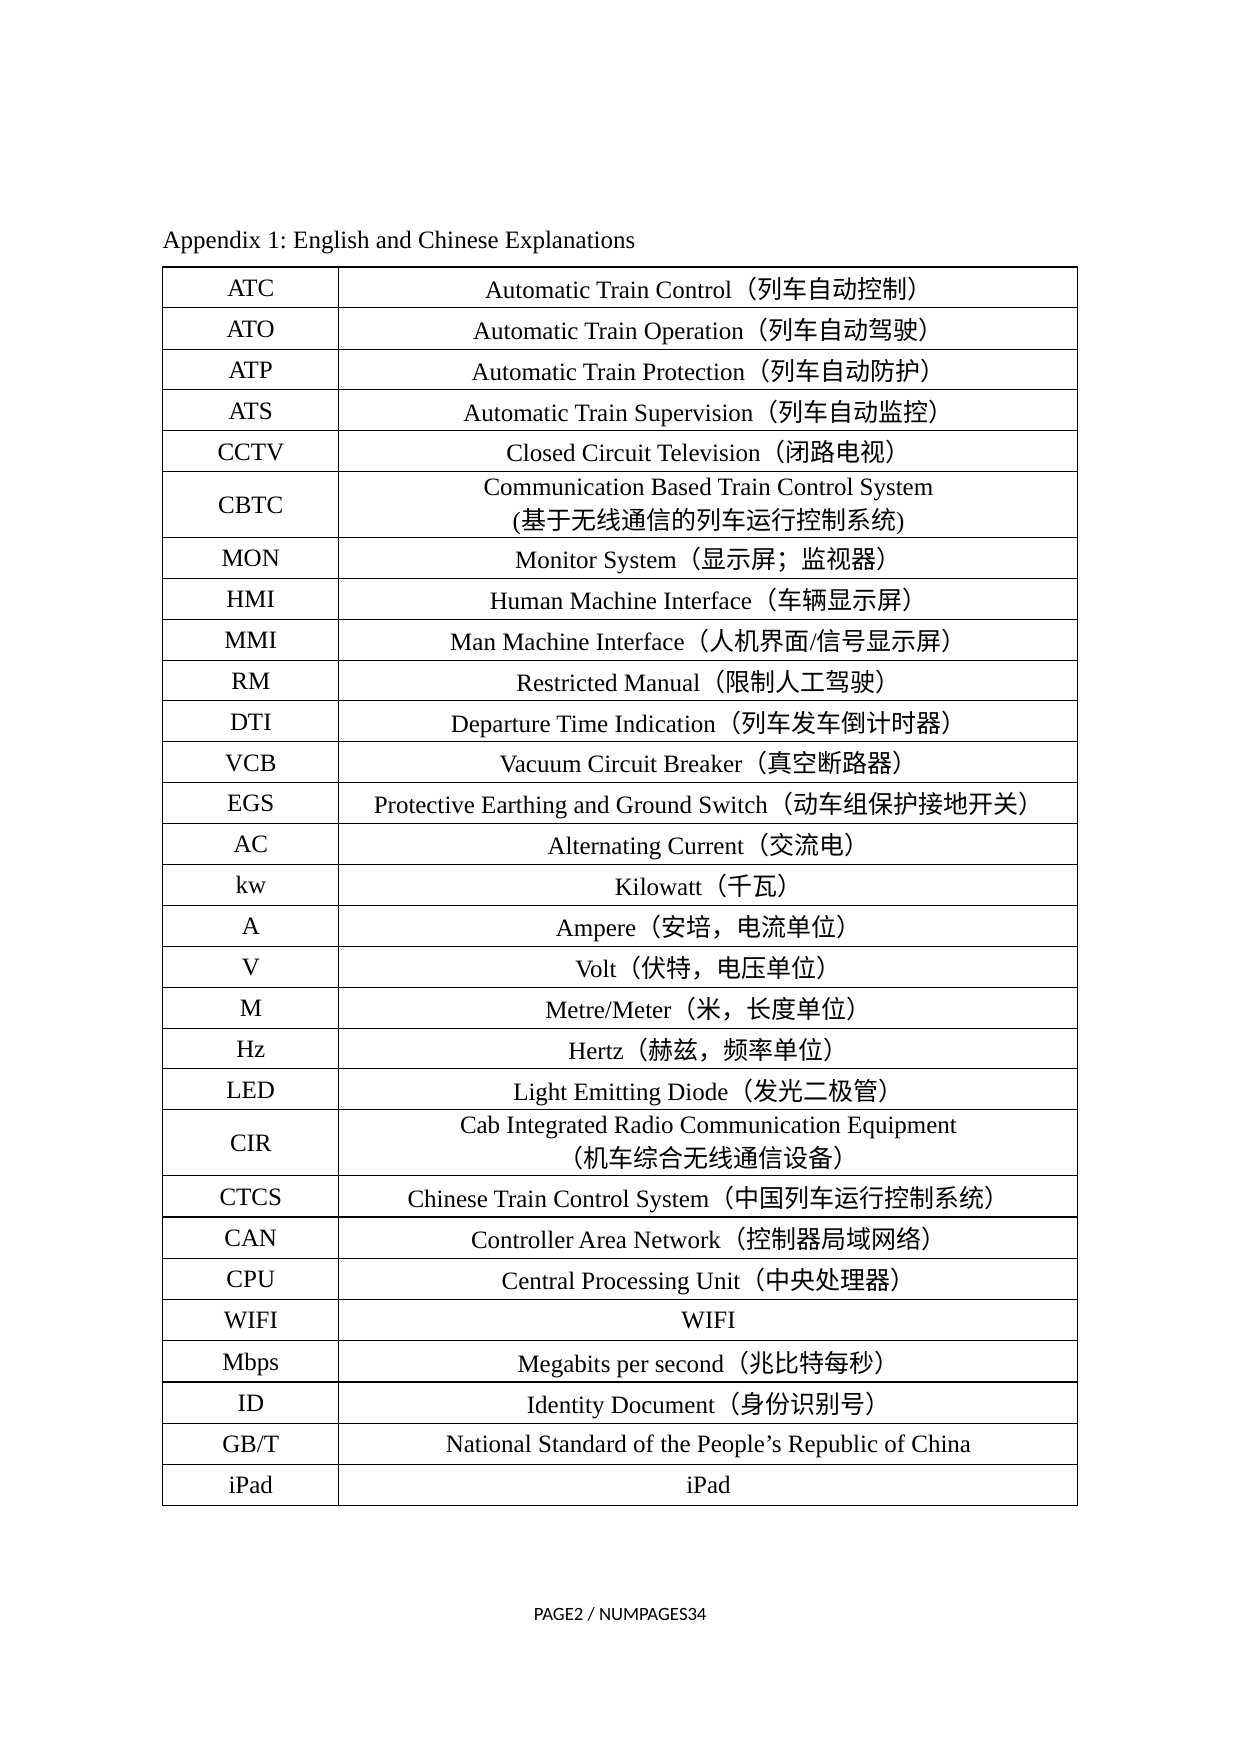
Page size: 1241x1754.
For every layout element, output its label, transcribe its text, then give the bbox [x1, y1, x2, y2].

table_cell DTI [163, 701, 338, 741]
table_cell Volt（伏特，电压单位） [339, 947, 1077, 987]
table_cell Restricted Manual（限制人工驾驶） [339, 661, 1077, 700]
table_cell WIFI [163, 1300, 338, 1340]
table_cell Megabits per second（兆比特每秒） [339, 1341, 1077, 1381]
table_cell iPad [339, 1465, 1077, 1505]
table_cell Light Emitting Diode（发光二极管） [339, 1069, 1077, 1109]
table_cell ATS [163, 390, 338, 430]
table_cell CTCS [163, 1176, 338, 1216]
table_cell Man Machine Interface（人机界面/信号显示屏） [339, 620, 1077, 659]
table_cell MON [163, 538, 338, 578]
table_cell kw [163, 865, 338, 905]
table_cell Identity Document（身份识别号） [339, 1383, 1077, 1423]
table_cell Kilowatt（千瓦） [339, 865, 1077, 905]
table_header Automatic Train Control（列车自动控制） [339, 268, 1077, 307]
table_cell Hz [163, 1029, 338, 1068]
table_cell CBTC [163, 472, 338, 537]
table_cell Ampere（安培，电流单位） [339, 906, 1077, 946]
table_cell Alternating Current（交流电） [339, 824, 1077, 864]
table_cell A [163, 906, 338, 946]
table_cell Closed Circuit Television（闭路电视） [339, 431, 1077, 471]
table_cell Human Machine Interface（车辆显示屏） [339, 579, 1077, 619]
table_cell M [163, 988, 338, 1027]
table_cell Automatic Train Operation（列车自动驾驶） [339, 308, 1077, 348]
subtitle Appendix 1: English and Chinese Explanations [162, 225, 1078, 254]
table_cell Chinese Train Control System（中国列车运行控制系统） [339, 1176, 1077, 1216]
table_cell CCTV [163, 431, 338, 471]
table_cell RM [163, 661, 338, 700]
table_cell Automatic Train Supervision（列车自动监控） [339, 390, 1077, 430]
table_cell Automatic Train Protection（列车自动防护） [339, 350, 1077, 389]
table_cell WIFI [339, 1300, 1077, 1340]
table_cell ATP [163, 350, 338, 389]
table_cell AC [163, 824, 338, 864]
table_cell Protective Earthing and Ground Switch（动车组保护接地开关） [339, 783, 1077, 823]
table_cell Controller Area Network（控制器局域网络） [339, 1218, 1077, 1258]
table_header ATC [163, 268, 338, 307]
table_cell Communication Based Train Control System (基于无线通信的列车运行控制系统) [339, 472, 1077, 537]
table_cell Metre/Meter（米，长度单位） [339, 988, 1077, 1027]
table_cell HMI [163, 579, 338, 619]
table_cell LED [163, 1069, 338, 1109]
table_cell ATO [163, 308, 338, 348]
table_cell VCB [163, 742, 338, 782]
table_cell CIR [163, 1110, 338, 1175]
table_cell Mbps [163, 1341, 338, 1381]
table_cell Monitor System（显示屏；监视器） [339, 538, 1077, 578]
table_cell Departure Time Indication（列车发车倒计时器） [339, 701, 1077, 741]
table_cell Hertz（赫兹，频率单位） [339, 1029, 1077, 1068]
table_cell National Standard of the People’s Republic of China [339, 1424, 1077, 1464]
table_cell Cab Integrated Radio Communication Equipment （机车综合无线通信设备） [339, 1110, 1077, 1175]
table_cell V [163, 947, 338, 987]
table_cell CPU [163, 1259, 338, 1299]
table_cell ID [163, 1383, 338, 1423]
table_cell CAN [163, 1218, 338, 1258]
table_cell Vacuum Circuit Breaker（真空断路器） [339, 742, 1077, 782]
table_cell EGS [163, 783, 338, 823]
table_cell GB/T [163, 1424, 338, 1464]
table_cell iPad [163, 1465, 338, 1505]
table_cell Central Processing Unit（中央处理器） [339, 1259, 1077, 1299]
table_cell MMI [163, 620, 338, 659]
